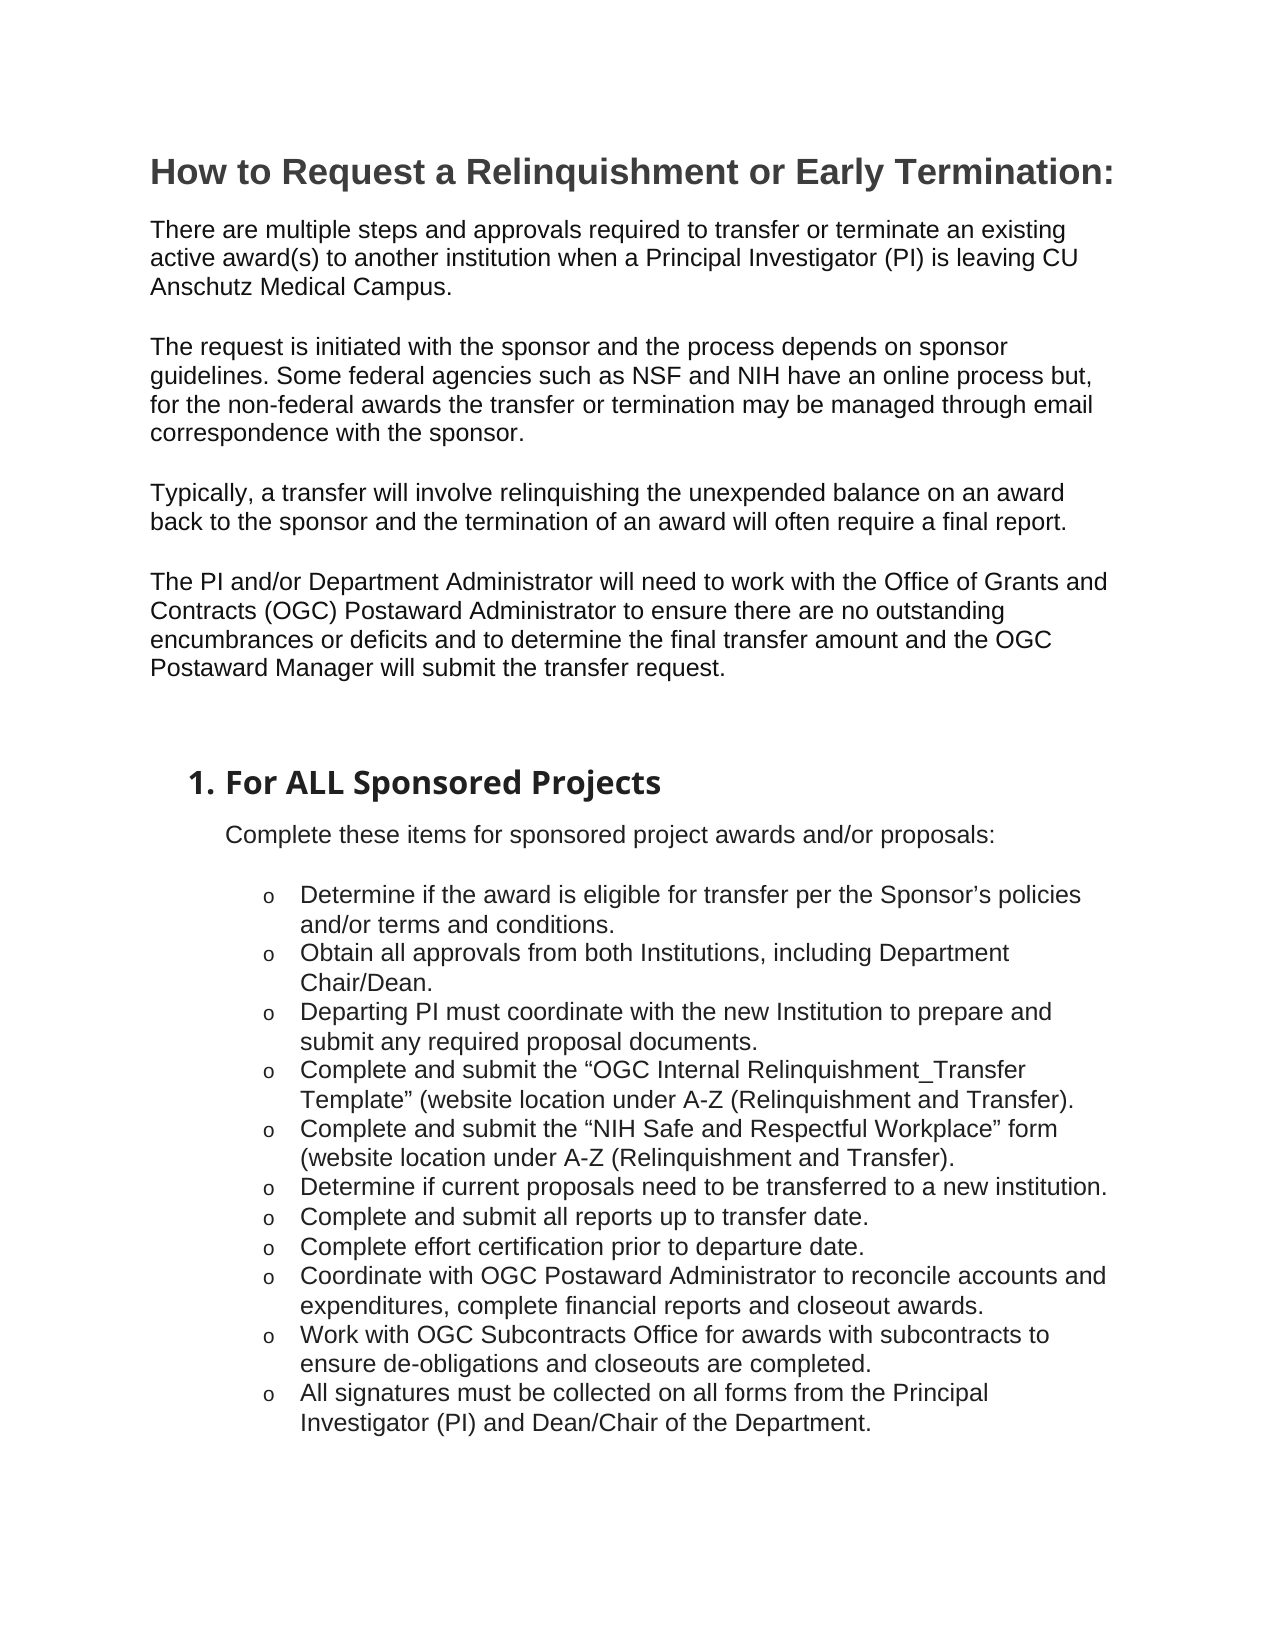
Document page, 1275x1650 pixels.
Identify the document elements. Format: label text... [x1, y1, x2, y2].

text There are multiple steps and approvals required to transfer or terminate an existing active award(s) to another institution when a Principal Investigator (PI) is leaving CU Anschutz Medical Campus. [150, 215, 1125, 301]
list Determine if the award is eligible for transfer per the Sponsor’s policies and/or terms and conditions. [262, 880, 1125, 938]
text Complete these items for sponsored project awards and/or proposals: [225, 820, 1125, 849]
text Typically, a transfer will involve relinquishing the unexpended balance on an award back to the sponsor and the termination of an award will often require a final report. [150, 478, 1125, 536]
list For ALL Sponsored Projects [187, 760, 1125, 804]
text The request is initiated with the sponsor and the process depends on sponsor guidelines. Some federal agencies such as NSF and NIH have an online process but, for the non-federal awards the transfer or termination may be managed through email correspondence with the sponsor. [150, 332, 1125, 447]
list Complete effort certification prior to departure date. [262, 1231, 1125, 1261]
list Departing PI must coordinate with the new Institution to prepare and submit any required proposal documents. [262, 997, 1125, 1055]
list Complete and submit the “NIH Safe and Respectful Workplace” form (website location under A-Z (Relinquishment and Transfer). [262, 1114, 1125, 1172]
list Complete and submit all reports up to transfer date. [262, 1202, 1125, 1231]
list All signatures must be collected on all forms from the Principal Investigator (PI) and Dean/Chair of the Department. [262, 1378, 1125, 1436]
list Obtain all approvals from both Institutions, including Department Chair/Dean. [262, 938, 1125, 997]
text How to Request a Relinquishment or Early Termination: [150, 150, 1125, 192]
list Determine if current proposals need to be transferred to a new institution. [262, 1172, 1125, 1202]
text The PI and/or Department Administrator will need to work with the Office of Grants and Contracts (OGC) Postaward Administrator to ensure there are no outstanding encumbrances or deficits and to determine the final transfer amount and the OGC Postaward Manager will submit the transfer request. [150, 567, 1125, 682]
list Work with OGC Subcontracts Office for awards with subcontracts to ensure de-obligations and closeouts are completed. [262, 1319, 1125, 1378]
list Complete and submit the “OGC Internal Relinquishment_Transfer Template” (website location under A-Z (Relinquishment and Transfer). [262, 1055, 1125, 1114]
list Coordinate with OGC Postaward Administrator to reconcile accounts and expenditures, complete financial reports and closeout awards. [262, 1261, 1125, 1319]
